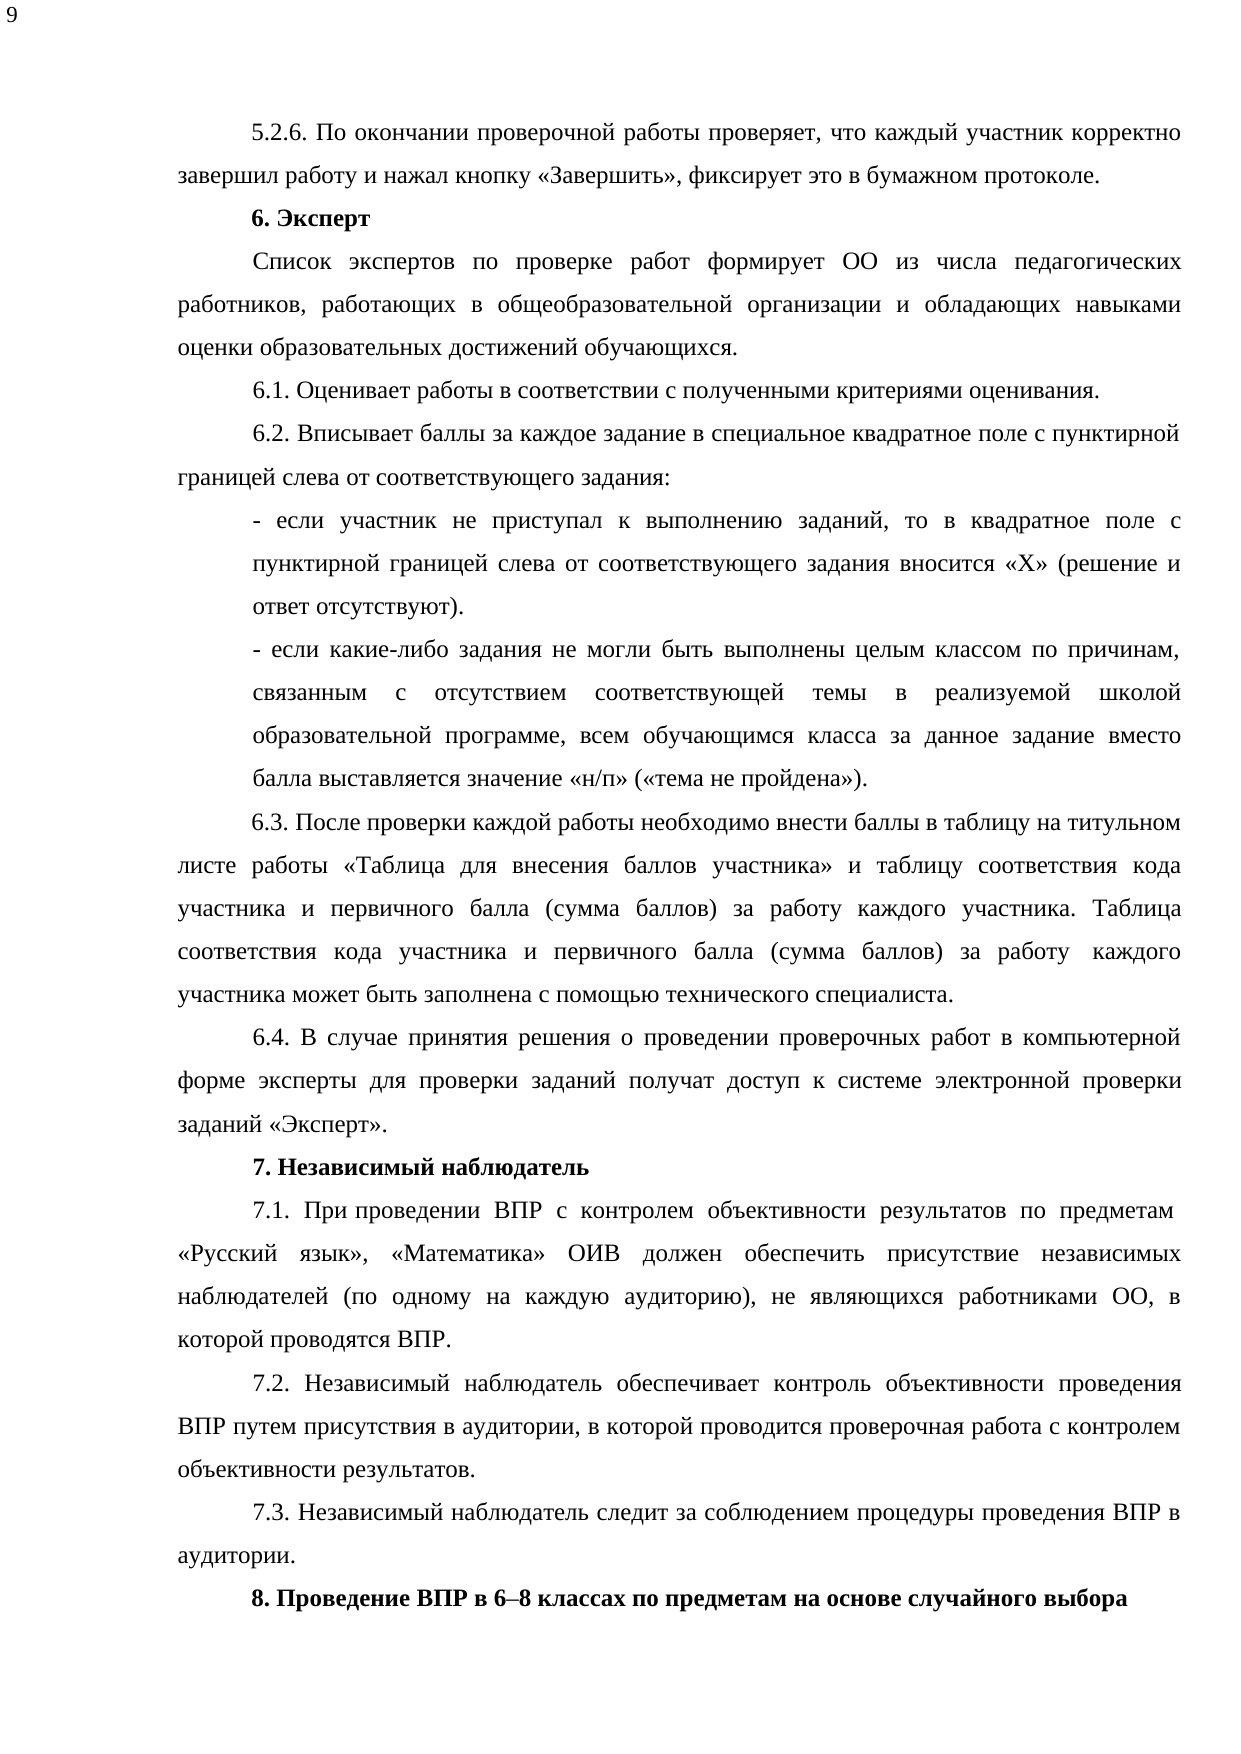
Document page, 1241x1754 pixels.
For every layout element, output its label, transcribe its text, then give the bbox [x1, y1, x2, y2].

list Независимый наблюдатель обеспечивает контроль объективности проведения ВПР путем присутствия в аудитории, в которой проводится проверочная работа с контролем объективности результатов. [177, 1368, 1182, 1483]
text «Русский язык», «Математика» ОИВ должен обеспечить присутствие независимых наблюдателей (по одному на каждую аудиторию), не являющихся работниками ОО, в которой проводятся ВПР. [177, 1238, 1181, 1353]
list При проведении ВПР с контролем объективности результатов по предметам [252, 1195, 1207, 1224]
list если какие-либо задания не могли быть выполнены целым классом по причинам, связанным с отсутствием соответствующей темы в реализуемой школой образовательной программе, всем обучающимся класса за данное задание вместо балла выставляется значение «н/п» («тема не пройдена»). [252, 634, 1181, 792]
list В случае принятия решения о проведении проверочных работ в компьютерной форме эксперты для проверки заданий получат доступ к системе электронной проверки заданий «Эксперт». [177, 1022, 1182, 1137]
list Вписывает баллы за каждое задание в специальное квадратное поле с пунктирной границей слева от соответствующего задания: [177, 418, 1181, 490]
list Оценивает работы в соответствии с полученными критериями оценивания. [252, 375, 1207, 404]
list По окончании проверочной работы проверяет, что каждый участник корректно завершил работу и нажал кнопку «Завершить», фиксирует это в бумажном протоколе. [177, 117, 1182, 189]
subtitle Эксперт [251, 203, 1207, 232]
text Список экспертов по проверке работ формирует ОО из числа педагогических работников, работающих в общеобразовательной организации и обладающих навыками оценки образовательных достижений обучающихся. [177, 246, 1182, 361]
list если участник не приступал к выполнению заданий, то в квадратное поле с пунктирной границей слева от соответствующего задания вносится «Х» (решение и ответ отсутствуют). [252, 505, 1182, 620]
subtitle Независимый наблюдатель [252, 1152, 1207, 1181]
list Независимый наблюдатель следит за соблюдением процедуры проведения ВПР в аудитории. [177, 1497, 1182, 1569]
subtitle Проведение ВПР в 6–8 классах по предметам на основе случайного выбора [251, 1583, 1207, 1612]
list После проверки каждой работы необходимо внести баллы в таблицу на титульном листе работы «Таблица для внесения баллов участника» и таблицу соответствия кода участника и первичного балла (сумма баллов) за работу каждого участника. Таблица соответствия кода участника и первичного балла (сумма баллов) за работу каждого участника может быть заполнена с помощью технического специалиста. [177, 807, 1182, 1008]
